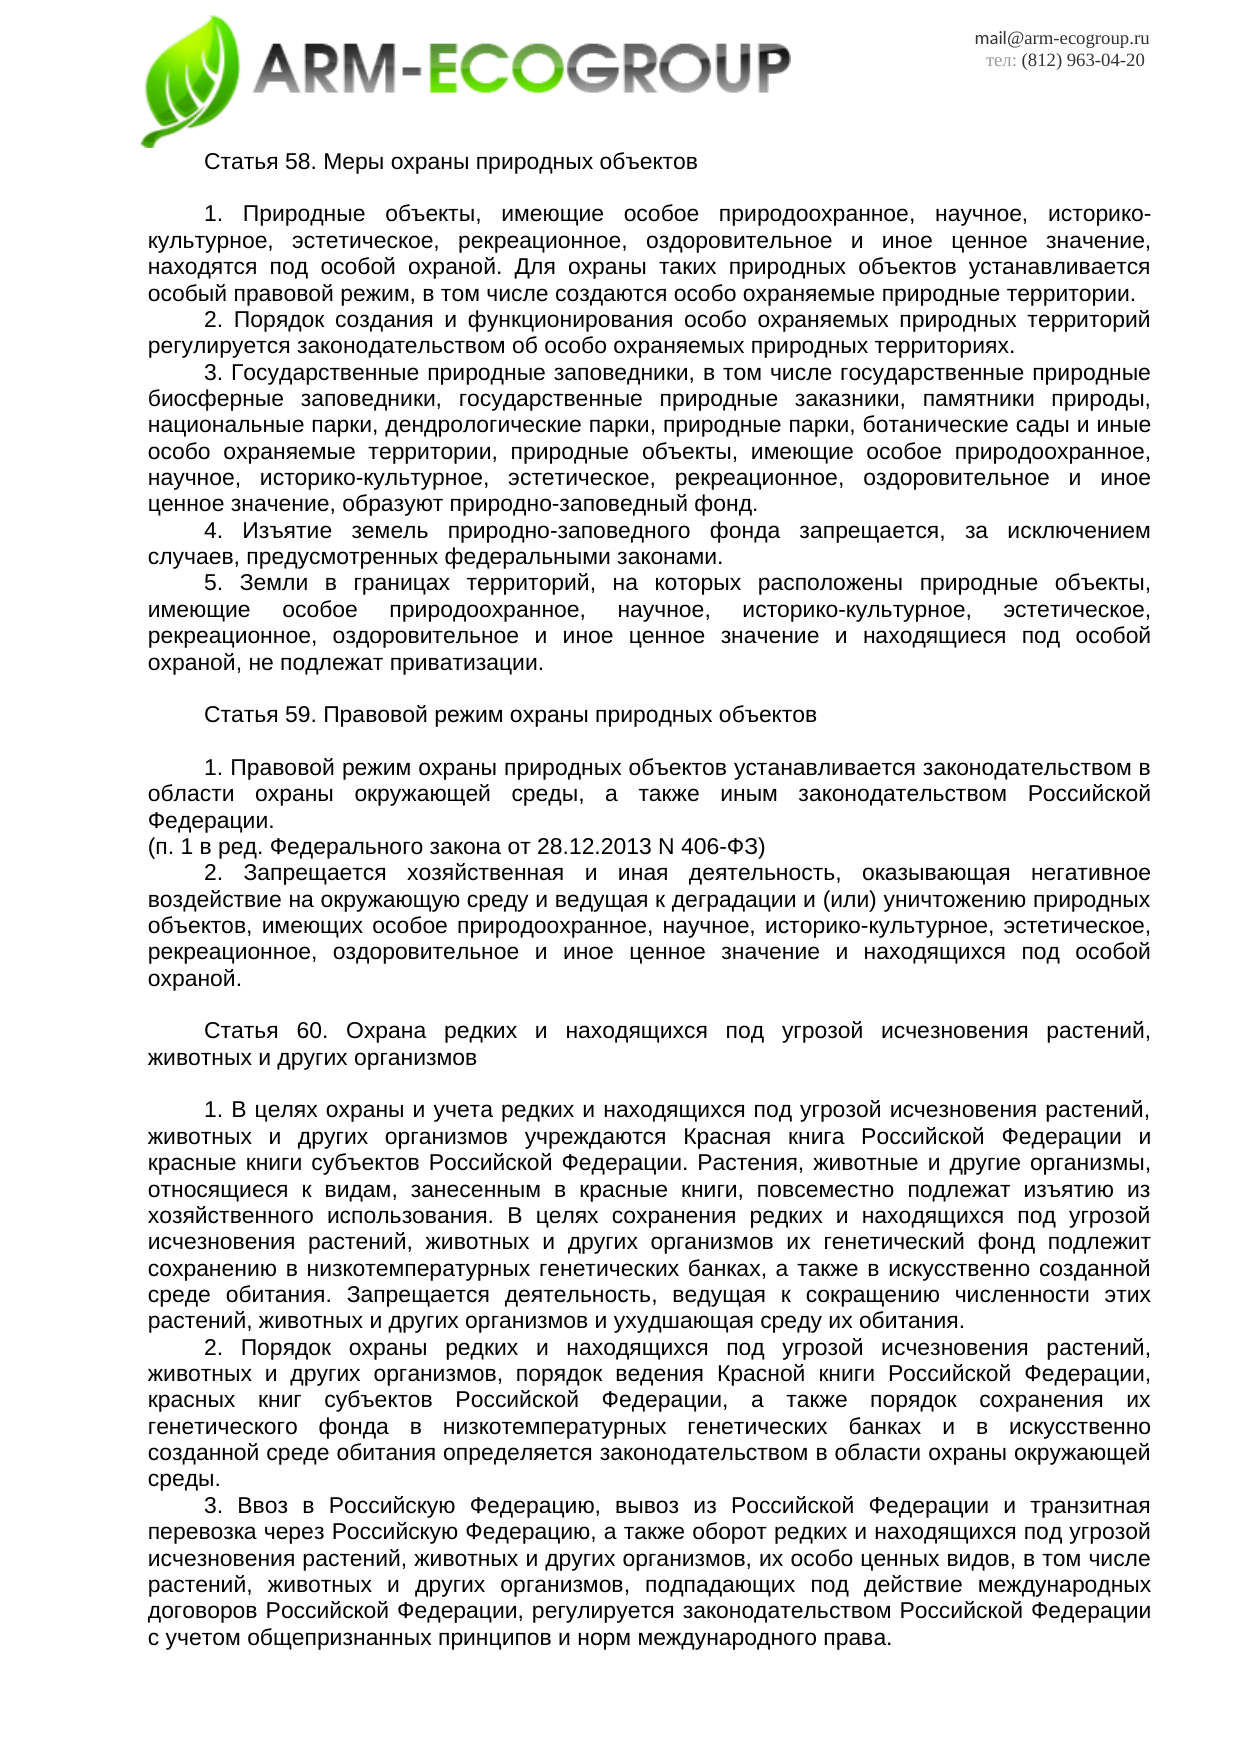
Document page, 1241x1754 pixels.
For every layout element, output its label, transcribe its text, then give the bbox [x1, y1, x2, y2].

picture [137, 11, 791, 148]
text 2. Запрещается хозяйственная и иная деятельность, оказывающая негативное воздействие на окружающую среду и ведущая к деградации и (или) уничтожению природных объектов, имеющих особое природоохранное, научное, историко-культурное, эстетическое, рекреационное, оздоровительное и иное ценное значение и находящихся под особой охраной. [148, 859, 1152, 991]
text 2. Порядок создания и функционирования особо охраняемых природных территорий регулируется законодательством об особо охраняемых природных территориях. [148, 306, 1152, 358]
text 2. Порядок охраны редких и находящихся под угрозой исчезновения растений, животных и других организмов, порядок ведения Красной книги Российской Федерации, красных книг субъектов Российской Федерации, а также порядок сохранения их генетического фонда в низкотемпературных генетических банках и в искусственно созданной среде обитания определяется законодательством в области охраны окружающей среды. [148, 1334, 1152, 1492]
text 3. Ввоз в Российскую Федерацию, вывоз из Российской Федерации и транзитная перевозка через Российскую Федерацию, а также оборот редких и находящихся под угрозой исчезновения растений, животных и других организмов, их особо ценных видов, в том числе растений, животных и других организмов, подпадающих под действие международных договоров Российской Федерации, регулируется законодательством Российской Федерации с учетом общепризнанных принципов и норм международного права. [148, 1492, 1152, 1650]
text 1. В целях охраны и учета редких и находящихся под угрозой исчезновения растений, животных и других организмов учреждаются Красная книга Российской Федерации и красные книги субъектов Российской Федерации. Растения, животные и другие организмы, относящиеся к видам, занесенным в красные книги, повсеместно подлежат изъятию из хозяйственного использования. В целях сохранения редких и находящихся под угрозой исчезновения растений, животных и других организмов их генетический фонд подлежит сохранению в низкотемпературных генетических банках, а также в искусственно созданной среде обитания. Запрещается деятельность, ведущая к сокращению численности этих растений, животных и других организмов и ухудшающая среду их обитания. [148, 1096, 1152, 1334]
text 4. Изъятие земель природно-заповедного фонда запрещается, за исключением случаев, предусмотренных федеральными законами. [148, 517, 1152, 569]
text 1. Природные объекты, имеющие особое природоохранное, научное, историко-культурное, эстетическое, рекреационное, оздоровительное и иное ценное значение, находятся под особой охраной. Для охраны таких природных объектов устанавливается особый правовой режим, в том числе создаются особо охраняемые природные территории. [148, 200, 1152, 306]
text 3. Государственные природные заповедники, в том числе государственные природные биосферные заповедники, государственные природные заказники, памятники природы, национальные парки, дендрологические парки, природные парки, ботанические сады и иные особо охраняемые территории, природные объекты, имеющие особое природоохранное, научное, историко-культурное, эстетическое, рекреационное, оздоровительное и иное ценное значение, образуют природно-заповедный фонд. [148, 358, 1152, 517]
text Статья 58. Меры охраны природных объектов [148, 148, 1152, 174]
text (п. 1 в ред. Федерального закона от 28.12.2013 N 406-ФЗ) [148, 833, 1152, 859]
text Статья 59. Правовой режим охраны природных объектов [148, 701, 1152, 727]
text 1. Правовой режим охраны природных объектов устанавливается законодательством в области охраны окружающей среды, а также иным законодательством Российской Федерации. [148, 754, 1152, 833]
text Статья 60. Охрана редких и находящихся под угрозой исчезновения растений, животных и других организмов [148, 1017, 1152, 1070]
text 5. Земли в границах территорий, на которых расположены природные объекты, имеющие особое природоохранное, научное, историко-культурное, эстетическое, рекреационное, оздоровительное и иное ценное значение и находящиеся под особой охраной, не подлежат приватизации. [148, 569, 1152, 675]
